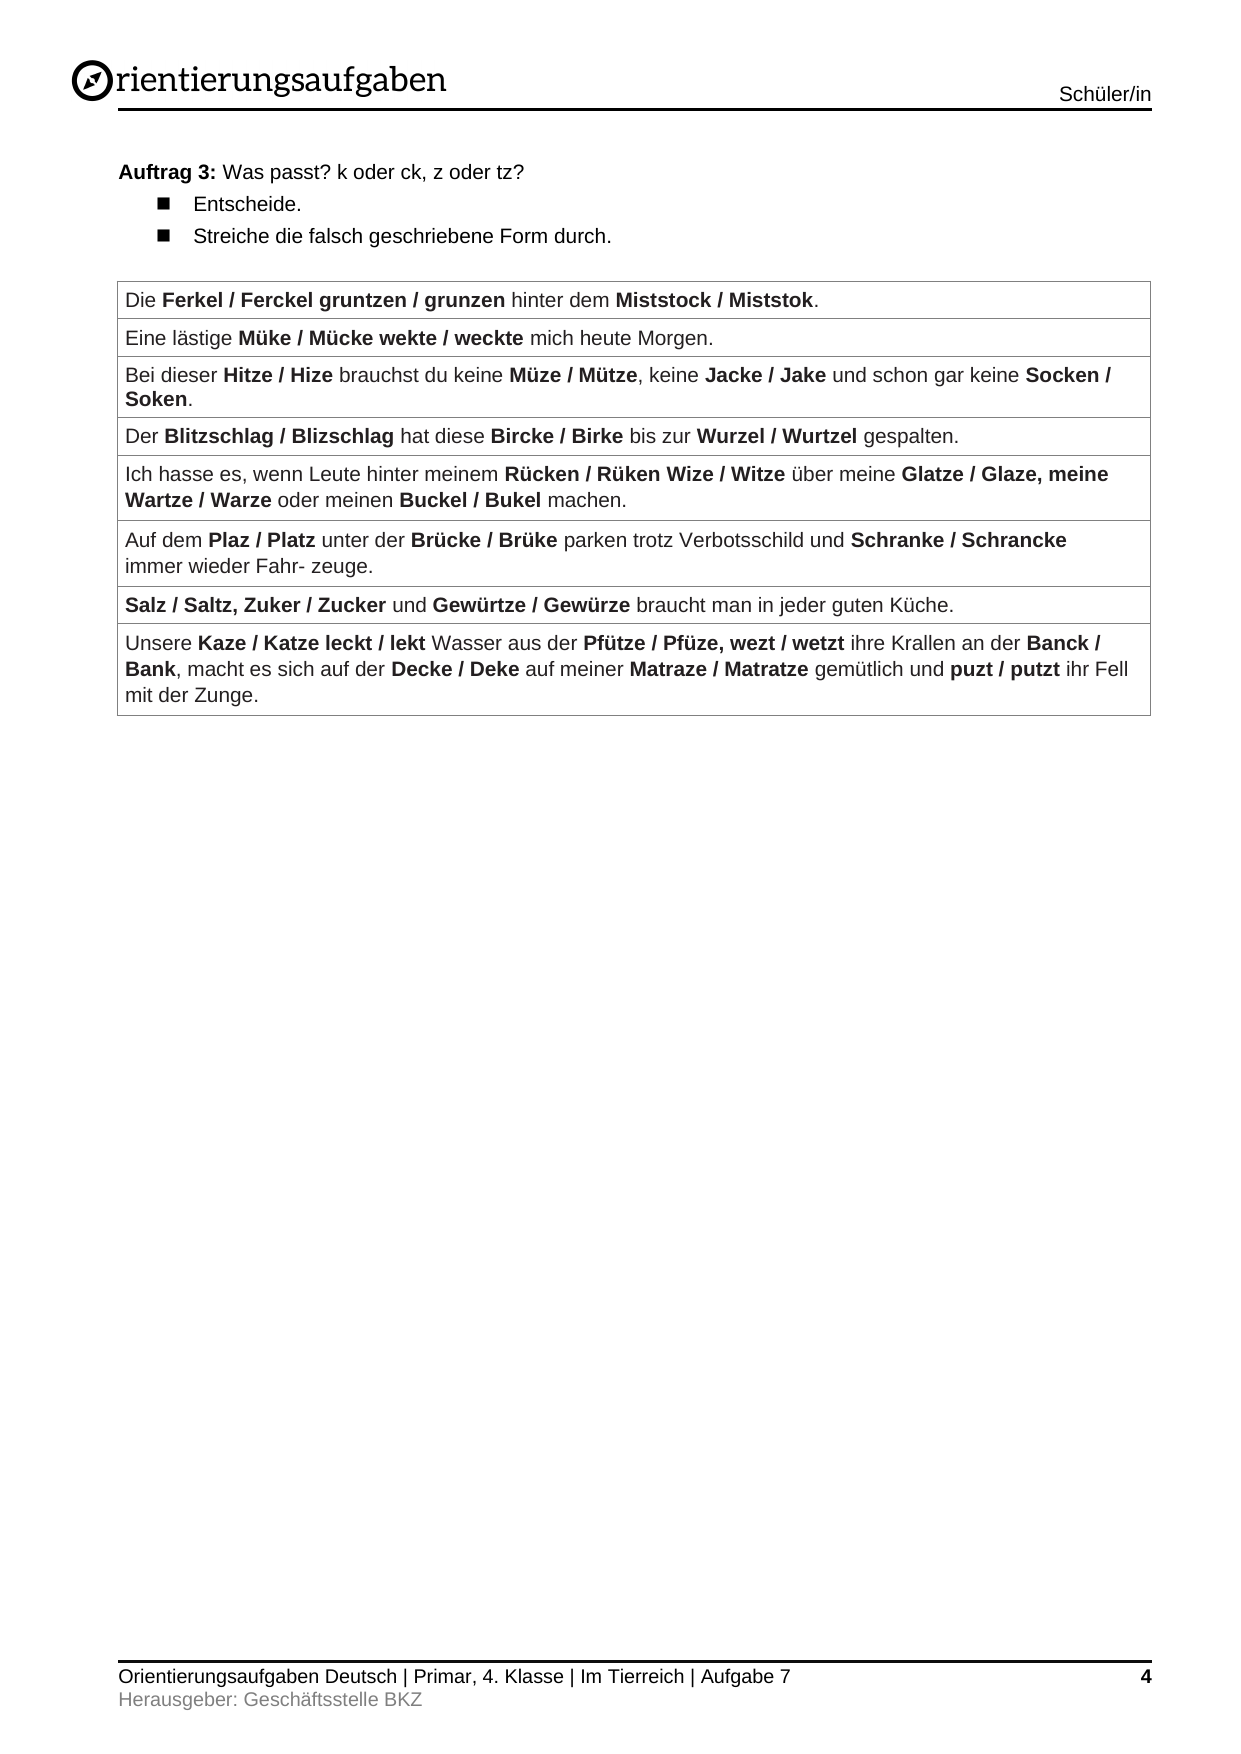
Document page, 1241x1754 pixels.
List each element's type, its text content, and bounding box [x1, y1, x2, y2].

list Entscheide. [156, 192, 1152, 216]
table_cell Bei dieser Hitze / Hize brauchst du keine Müze / Mütze, keine Jacke / Jake und schon gar keine Socken / Soken. [118, 357, 1150, 417]
table_cell Eine lästige Müke / Mücke wekte / weckte mich heute Morgen. [118, 319, 1150, 356]
table_cell Unsere Kaze / Katze leckt / lekt Wasser aus der Pfütze / Pfüze, wezt / wetzt ihre Krallen an der Banck / Bank, macht es sich auf der Decke / Deke auf meiner Matraze / Matratze gemütlich und puzt / putzt ihr Fell mit der Zunge. [118, 624, 1150, 715]
list Streiche die falsch geschriebene Form durch. [156, 224, 1152, 248]
table_header Die Ferkel / Ferckel gruntzen / grunzen hinter dem Miststock / Miststok. [118, 282, 1150, 318]
table_cell Salz / Saltz, Zuker / Zucker und Gewürtze / Gewürze braucht man in jeder guten Küche. [118, 587, 1150, 623]
text Auftrag 3: Was passt? k oder ck, z oder tz? [118, 159, 1152, 183]
table_cell Auf dem Plaz / Platz unter der Brücke / Brüke parken trotz Verbotsschild und Schranke / Schrancke immer wieder Fahr- zeuge. [118, 521, 1150, 586]
table_cell Der Blitzschlag / Blizschlag hat diese Bircke / Birke bis zur Wurzel / Wurtzel gespalten. [118, 418, 1150, 454]
table_cell Ich hasse es, wenn Leute hinter meinem Rücken / Rüken Wize / Witze über meine Glatze / Glaze, meine Wartze / Warze oder meinen Buckel / Bukel machen. [118, 456, 1150, 520]
picture [71, 60, 448, 102]
